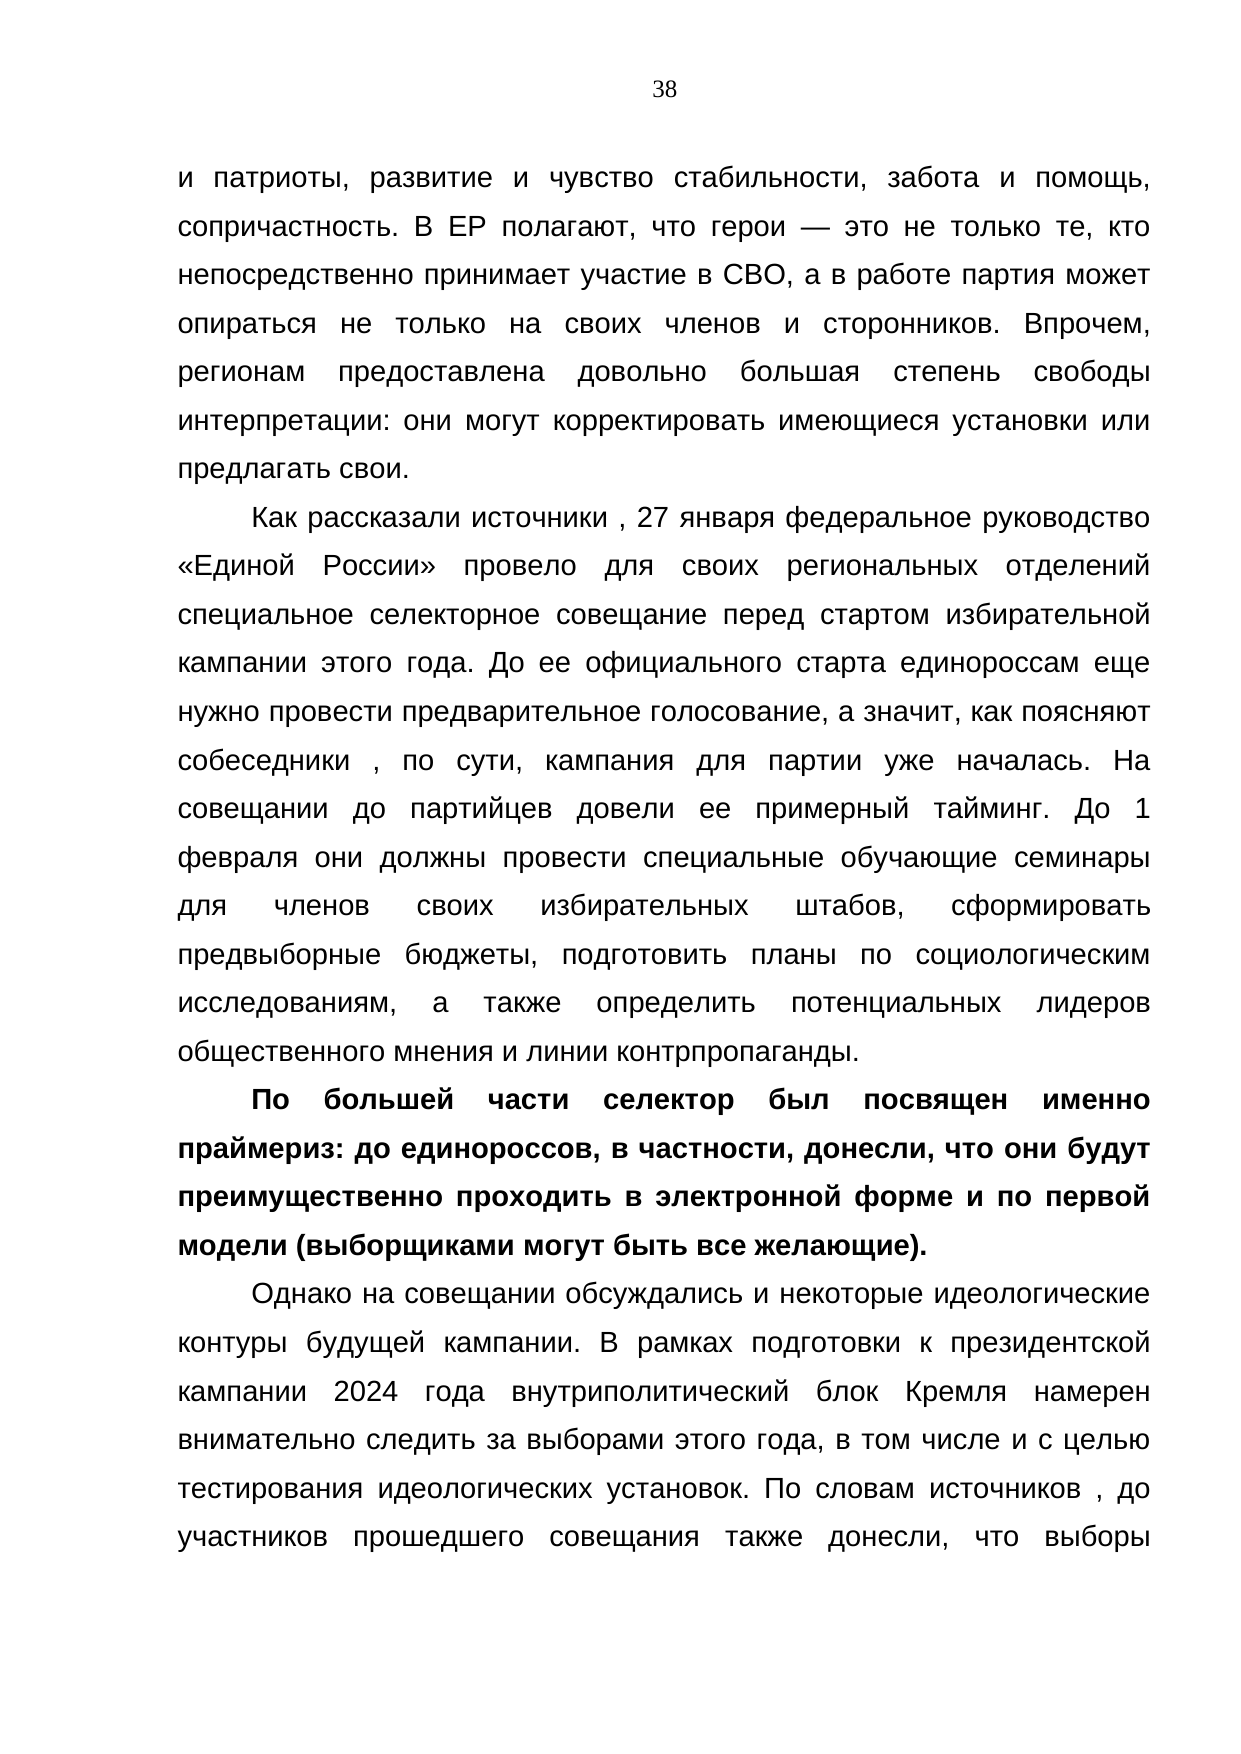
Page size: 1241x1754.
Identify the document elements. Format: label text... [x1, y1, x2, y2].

text По большей части селектор был посвящен именно праймериз: до единороссов, в частности, донесли, что они будут преимущественно проходить в электронной форме и по первой модели (выборщиками могут быть все желающие). [177, 1082, 1152, 1261]
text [177, 160, 1152, 485]
text Как рассказали источники , 27 января федеральное руководство «Единой России» провело для своих региональных отделений специальное селекторное совещание перед стартом избирательной кампании этого года. До ее официального старта единороссам еще нужно провести предварительное голосование, а значит, как поясняют собеседники , по сути, кампания для партии уже началась. На совещании до партийцев довели ее примерный тайминг. До 1 февраля они должны провести специальные обучающие семинары для членов своих избирательных штабов, сформировать предвыборные бюджеты, подготовить планы по социологическим исследованиям, а также определить потенциальных лидеров общественного мнения и линии контрпропаганды. [177, 500, 1152, 1067]
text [177, 1276, 1152, 1553]
